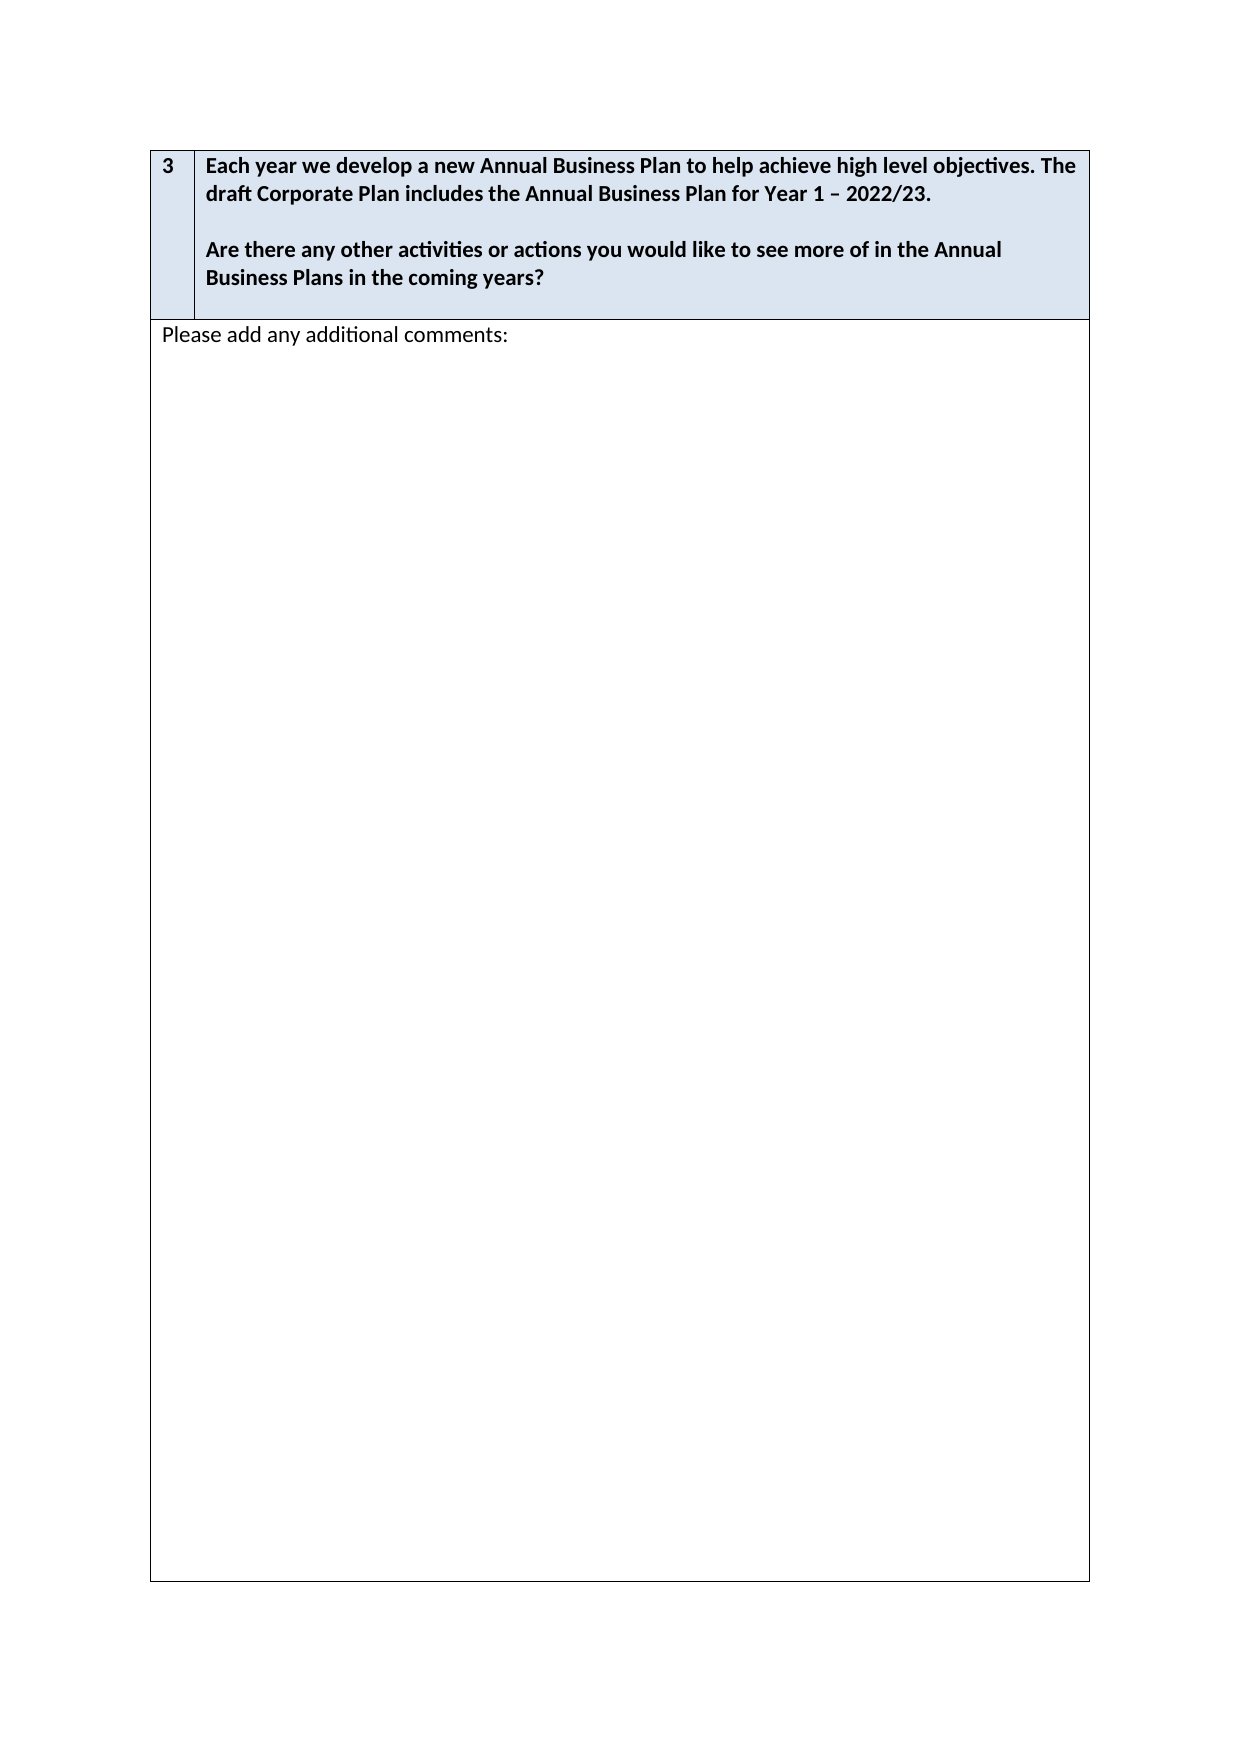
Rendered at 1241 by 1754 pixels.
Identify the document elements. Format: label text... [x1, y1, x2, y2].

table_cell Please add any additional comments: [151, 320, 1089, 1581]
table_cell Each year we develop a new Annual Business Plan to help achieve high level objectives. The draft Corporate Plan includes the Annual Business Plan for Year 1 – 2022/23. Are there any other activities or actions you would like to see more of in the Annual Business Plans in the coming years? [195, 151, 1089, 319]
table_cell 3 [151, 151, 194, 319]
